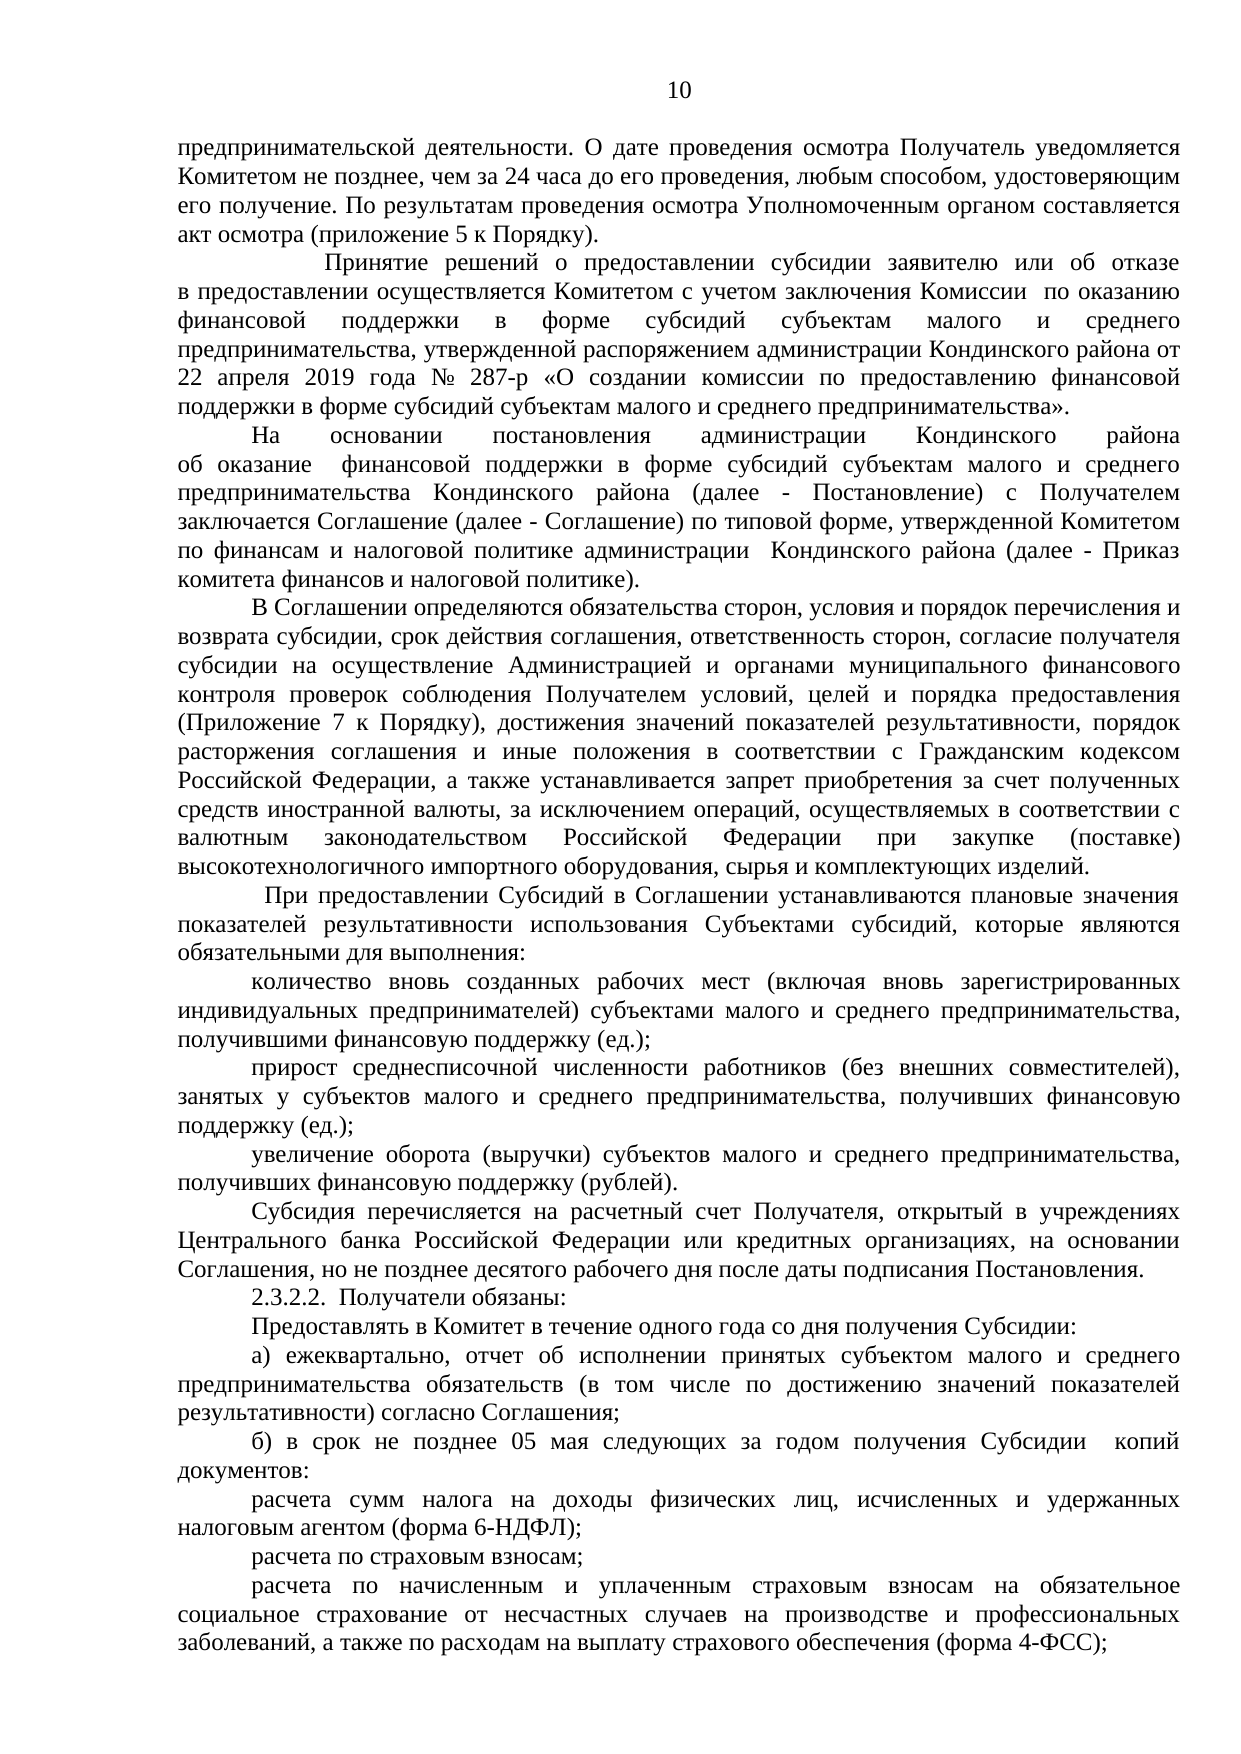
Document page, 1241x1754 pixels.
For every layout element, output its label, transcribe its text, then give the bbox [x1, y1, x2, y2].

text расчета по страховым взносам; [177, 1541, 1181, 1570]
text расчета сумм налога на доходы физических лиц, исчисленных и удержанных налоговым агентом (форма 6-НДФЛ); [177, 1484, 1181, 1541]
text При предоставлении Субсидий в Соглашении устанавливаются плановые значения показателей результативности использования Субъектами субсидий, которые являются обязательными для выполнения: [177, 880, 1181, 966]
text 2.3.2.2. Получатели обязаны: [177, 1282, 1181, 1311]
text В Соглашении определяются обязательства сторон, условия и порядок перечисления и возврата субсидии, срок действия соглашения, ответственность сторон, согласие получателя субсидии на осуществление Администрацией и органами муниципального финансового контроля проверок соблюдения Получателем условий, целей и порядка предоставления (Приложение 7 к Порядку), достижения значений показателей результативности, порядок расторжения соглашения и иные положения в соответствии с Гражданским кодексом Российской Федерации, а также устанавливается запрет приобретения за счет полученных средств иностранной валюты, за исключением операций, осуществляемых в соответствии с валютным законодательством Российской Федерации при закупке (поставке) высокотехнологичного импортного оборудования, сырья и комплектующих изделий. [177, 592, 1181, 880]
text Предоставлять в Комитет в течение одного года со дня получения Субсидии: [177, 1311, 1181, 1340]
text Субсидия перечисляется на расчетный счет Получателя, открытый в учреждениях Центрального банка Российской Федерации или кредитных организациях, на основании Соглашения, но не позднее десятого рабочего дня после даты подписания Постановления. [177, 1196, 1181, 1282]
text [177, 132, 1181, 247]
text прирост среднесписочной численности работников (без внешних совместителей), занятых у субъектов малого и среднего предпринимательства, получивших финансовую поддержку (ед.); [177, 1052, 1181, 1139]
text а) ежеквартально, отчет об исполнении принятых субъектом малого и среднего предпринимательства обязательств (в том числе по достижению значений показателей результативности) согласно Соглашения; [177, 1340, 1181, 1426]
text б) в срок не позднее 05 мая следующих за годом получения Субсидии копий документов: [177, 1426, 1181, 1484]
text увеличение оборота (выручки) субъектов малого и среднего предпринимательства, получивших финансовую поддержку (рублей). [177, 1139, 1181, 1196]
text расчета по начисленным и уплаченным страховым взносам на обязательное социальное страхование от несчастных случаев на производстве и профессиональных заболеваний, а также по расходам на выплату страхового обеспечения (форма 4-ФСС); [177, 1570, 1181, 1656]
text На основании постановления администрации Кондинского района об оказание финансовой поддержки в форме субсидий субъектам малого и среднего предпринимательства Кондинского района (далее - Постановление) с Получателем заключается Соглашение (далее - Соглашение) по типовой форме, утвержденной Комитетом по финансам и налоговой политике администрации Кондинского района (далее - Приказ комитета финансов и налоговой политике). [177, 420, 1181, 592]
text количество вновь созданных рабочих мест (включая вновь зарегистрированных индивидуальных предпринимателей) субъектами малого и среднего предпринимательства, получившими финансовую поддержку (ед.); [177, 966, 1181, 1052]
text Принятие решений о предоставлении субсидии заявителю или об отказе в предоставлении осуществляется Комитетом с учетом заключения Комиссии по оказанию финансовой поддержки в форме субсидий субъектам малого и среднего предпринимательства, утвержденной распоряжением администрации Кондинского района от 22 апреля 2019 года № 287-р «О создании комиссии по предоставлению финансовой поддержки в форме субсидий субъектам малого и среднего предпринимательства». [177, 247, 1181, 420]
